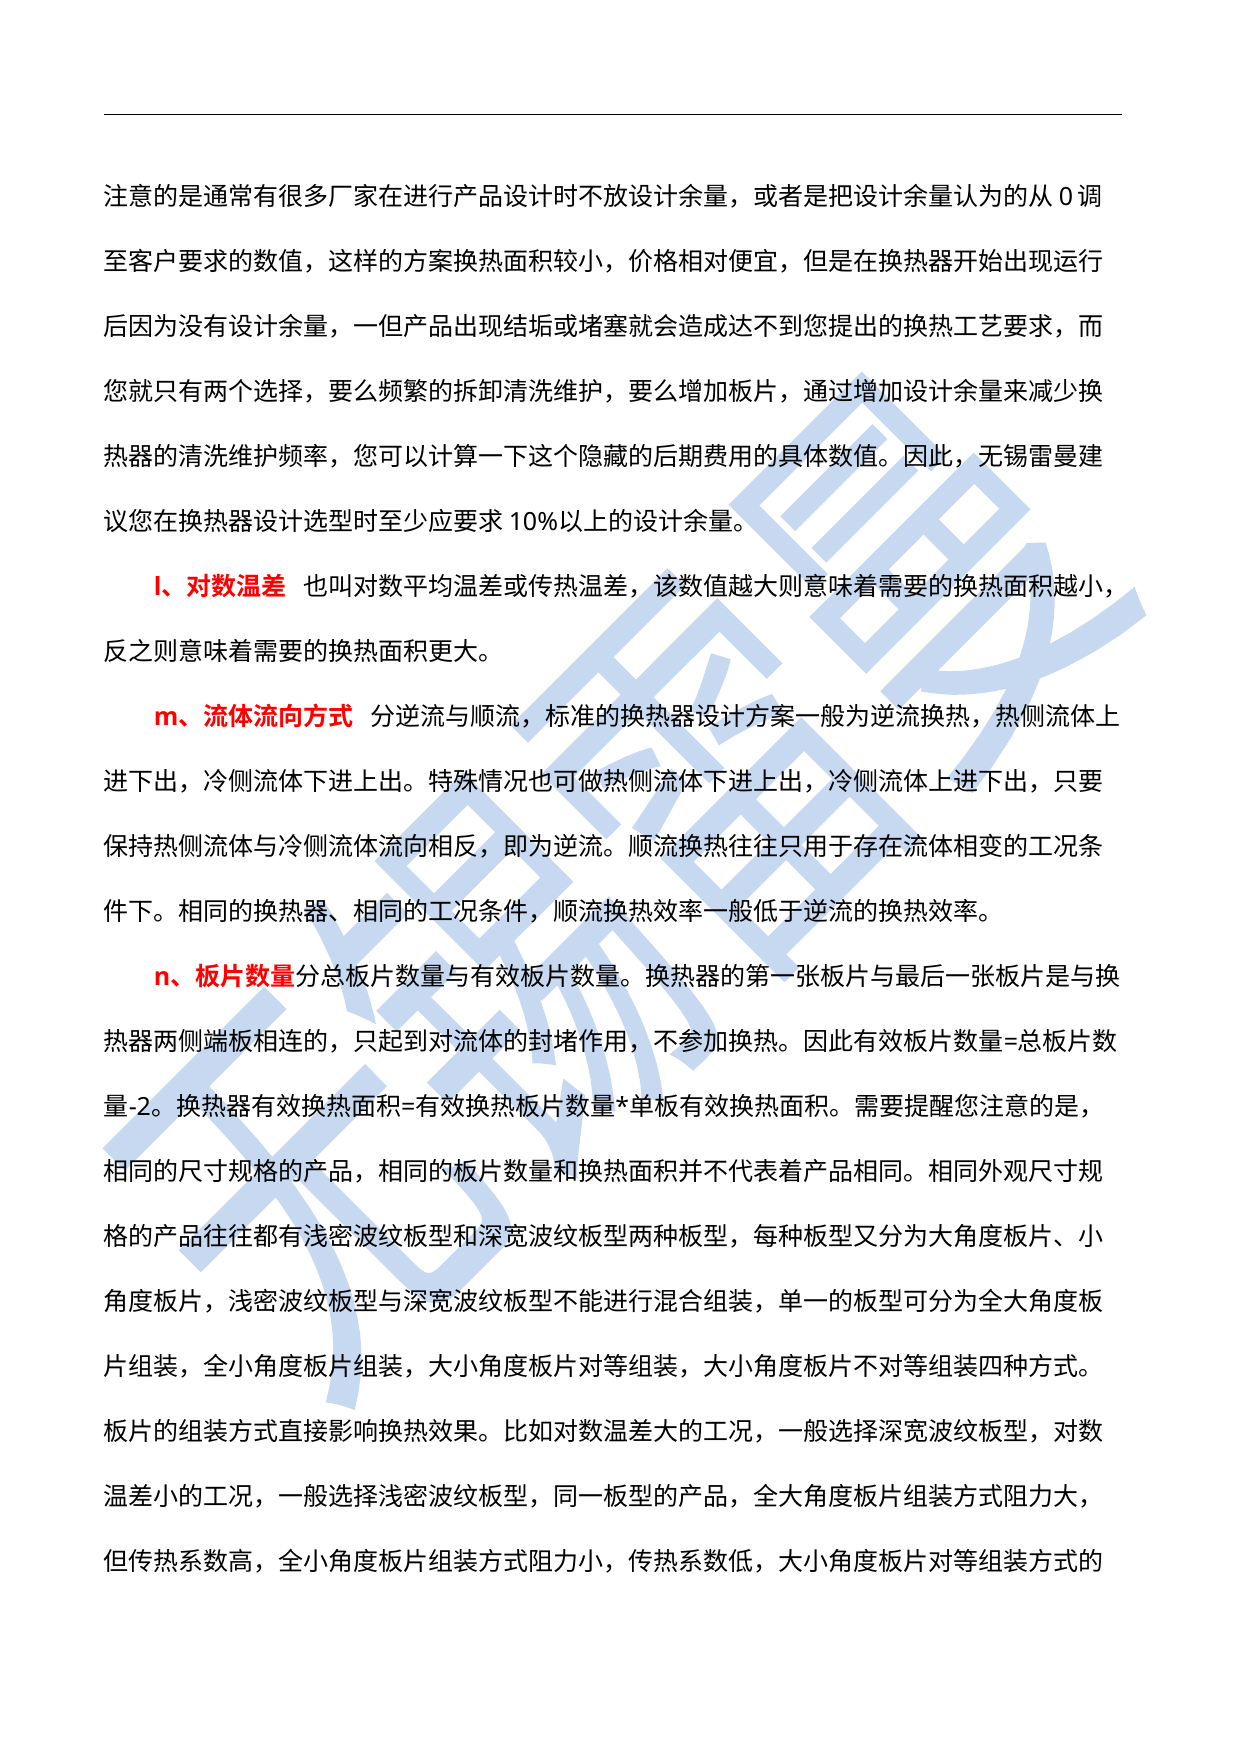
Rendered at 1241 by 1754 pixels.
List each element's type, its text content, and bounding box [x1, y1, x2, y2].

text m、流体流向方式 分逆流与顺流，标准的换热器设计方案一般为逆流换热，热侧流体上进下出，冷侧流体下进上出。特殊情况也可做热侧流体下进上出，冷侧流体上进下出，只要保持热侧流体与冷侧流体流向相反，即为逆流。顺流换热往往只用于存在流体相变的工况条件下。相同的换热器、相同的工况条件，顺流换热效率一般低于逆流的换热效率。 [103, 682, 1122, 942]
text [103, 162, 1122, 552]
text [103, 942, 1122, 1592]
text l、对数温差 也叫对数平均温差或传热温差，该数值越大则意味着需要的换热面积越小，反之则意味着需要的换热面积更大。 [103, 552, 1122, 682]
